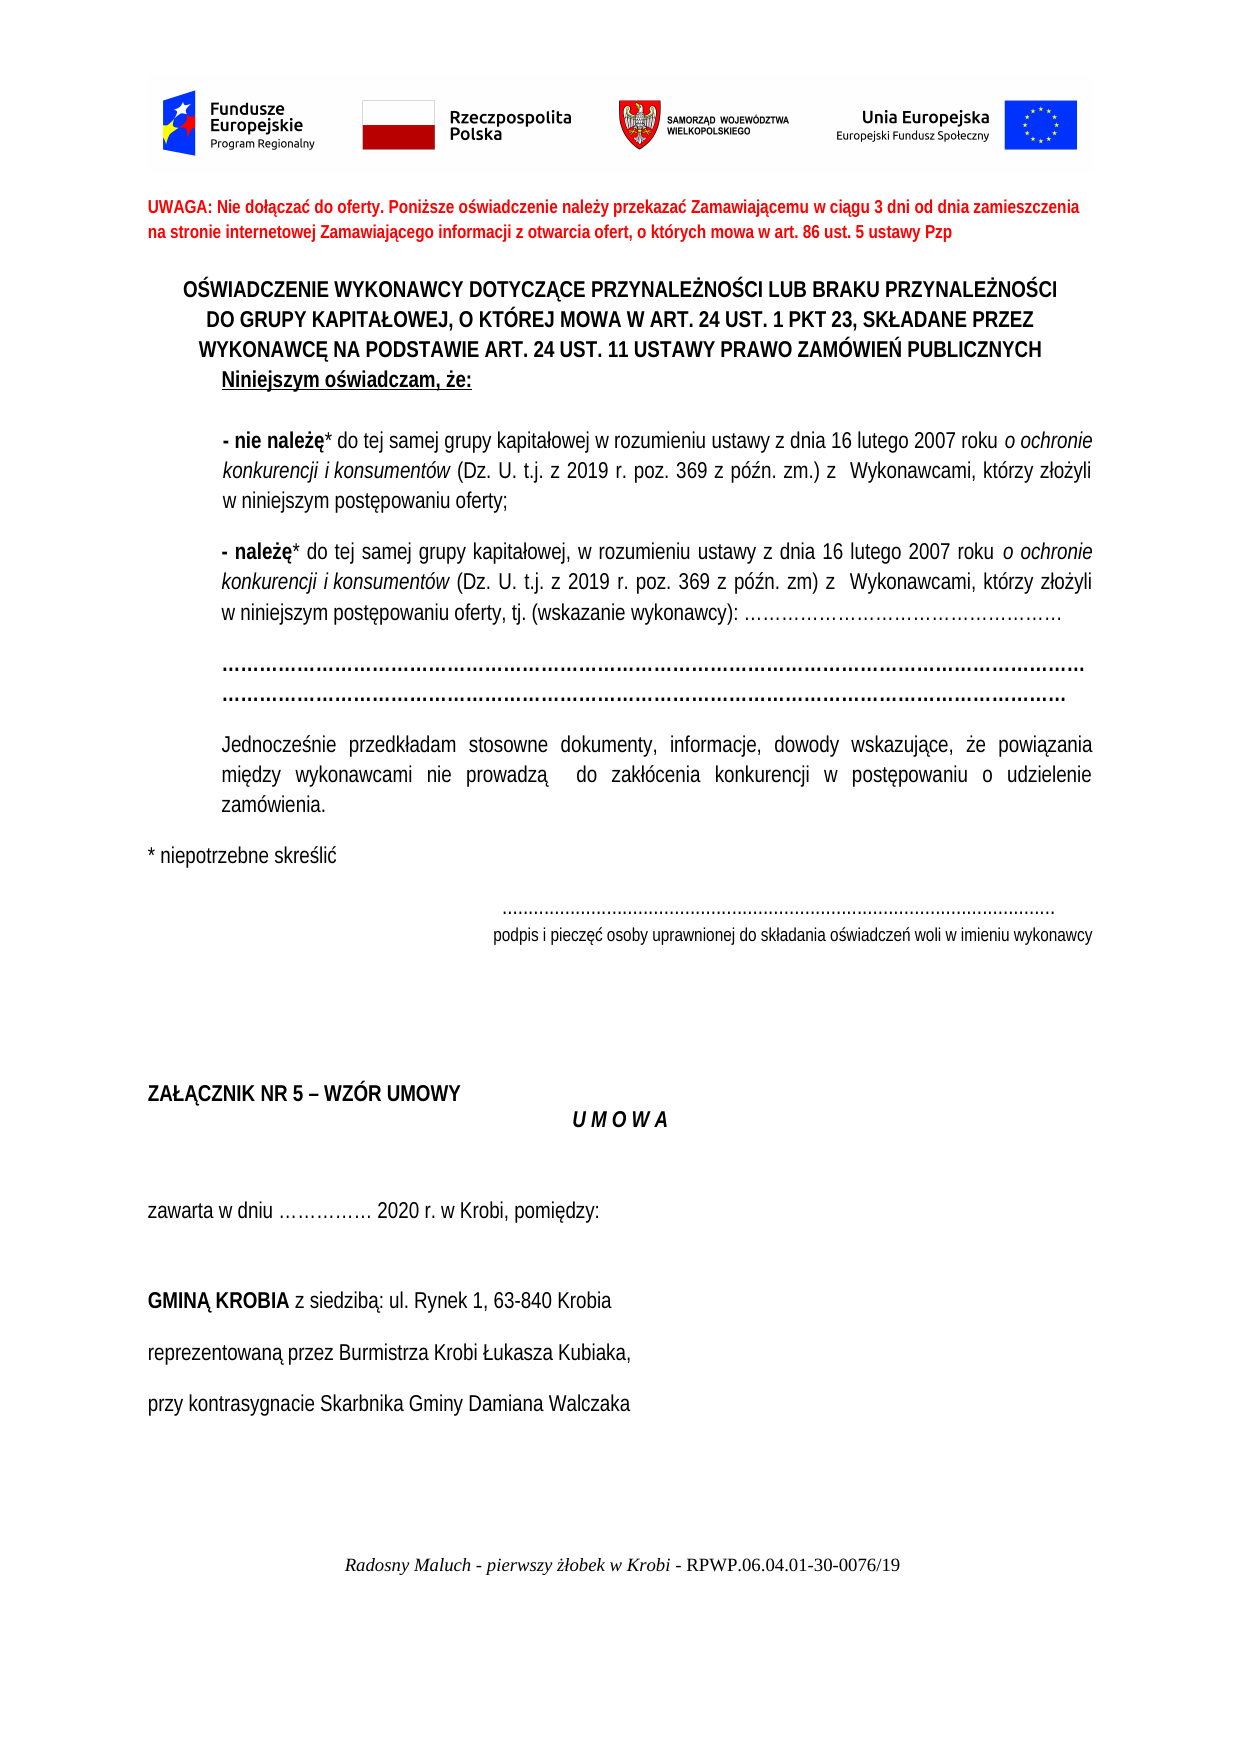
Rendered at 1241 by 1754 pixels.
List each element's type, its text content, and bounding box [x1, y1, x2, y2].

text zawarta w dniu …………… 2020 r. w Krobi, pomiędzy: [148, 1197, 1092, 1223]
text ZAŁĄCZNIK NR 5 – WZÓR UMOWY [148, 1080, 1092, 1106]
text OŚWIADCZENIE WYKONAWCY DOTYCZĄCE PRZYNALEŻNOŚCI LUB BRAKU PRZYNALEŻNOŚCI [148, 276, 1092, 302]
text GMINĄ KROBIA z siedzibą: ul. Rynek 1, 63-840 Krobia [148, 1287, 1092, 1314]
text - należę* do tej samej grupy kapitałowej, w rozumieniu ustawy z dnia 16 lutego 2007 roku o ochronie konkurencji i konsumentów (Dz. U. t.j. z 2019 r. poz. 369 z późn. zm) z Wykonawcami, którzy złożyli w niniejszym postępowaniu oferty, tj. (wskazanie wykonawcy): …………………………………………… [221, 538, 1092, 625]
text podpis i pieczęć osoby uprawnionej do składania oświadczeń woli w imieniu wykonawcy [148, 923, 1092, 945]
text ………………………………………………………………………………………………………………………………………………………………………………………………………………………………………………… [221, 649, 1092, 706]
text DO GRUPY KAPITAŁOWEJ, O KTÓREJ MOWA W ART. 24 UST. 1 PKT 23, SKŁADANE PRZEZ WYKONAWCĘ NA PODSTAWIE ART. 24 UST. 11 USTAWY PRAWO ZAMÓWIEŃ PUBLICZNYCH [148, 306, 1092, 362]
text .......................................................................................................... [148, 893, 1092, 920]
picture [147, 75, 1093, 172]
text UWAGA: Nie dołączać do oferty. Poniższe oświadczenie należy przekazać Zamawiającemu w ciągu 3 dni od dnia zamieszczenia na stronie internetowej Zamawiającego informacji z otwarcia ofert, o których mowa w art. 86 ust. 5 ustawy Pzp [148, 196, 1092, 242]
text przy kontrasygnacie Skarbnika Gminy Damiana Walczaka [148, 1389, 1092, 1416]
text Niniejszym oświadczam, że: [148, 366, 1092, 393]
text reprezentowaną przez Burmistrza Krobi Łukasza Kubiaka, [148, 1338, 1092, 1365]
text * niepotrzebne skreślić [148, 842, 1092, 869]
text Jednocześnie przedkładam stosowne dokumenty, informacje, dowody wskazujące, że powiązania między wykonawcami nie prowadzą do zakłócenia konkurencji w postępowaniu o udzielenie zamówienia. [221, 731, 1092, 818]
text - nie należę* do tej samej grupy kapitałowej w rozumieniu ustawy z dnia 16 lutego 2007 roku o ochronie konkurencji i konsumentów (Dz. U. t.j. z 2019 r. poz. 369 z późn. zm.) z Wykonawcami, którzy złożyli w niniejszym postępowaniu oferty; [223, 427, 1092, 513]
text U M O W A [148, 1106, 1092, 1133]
